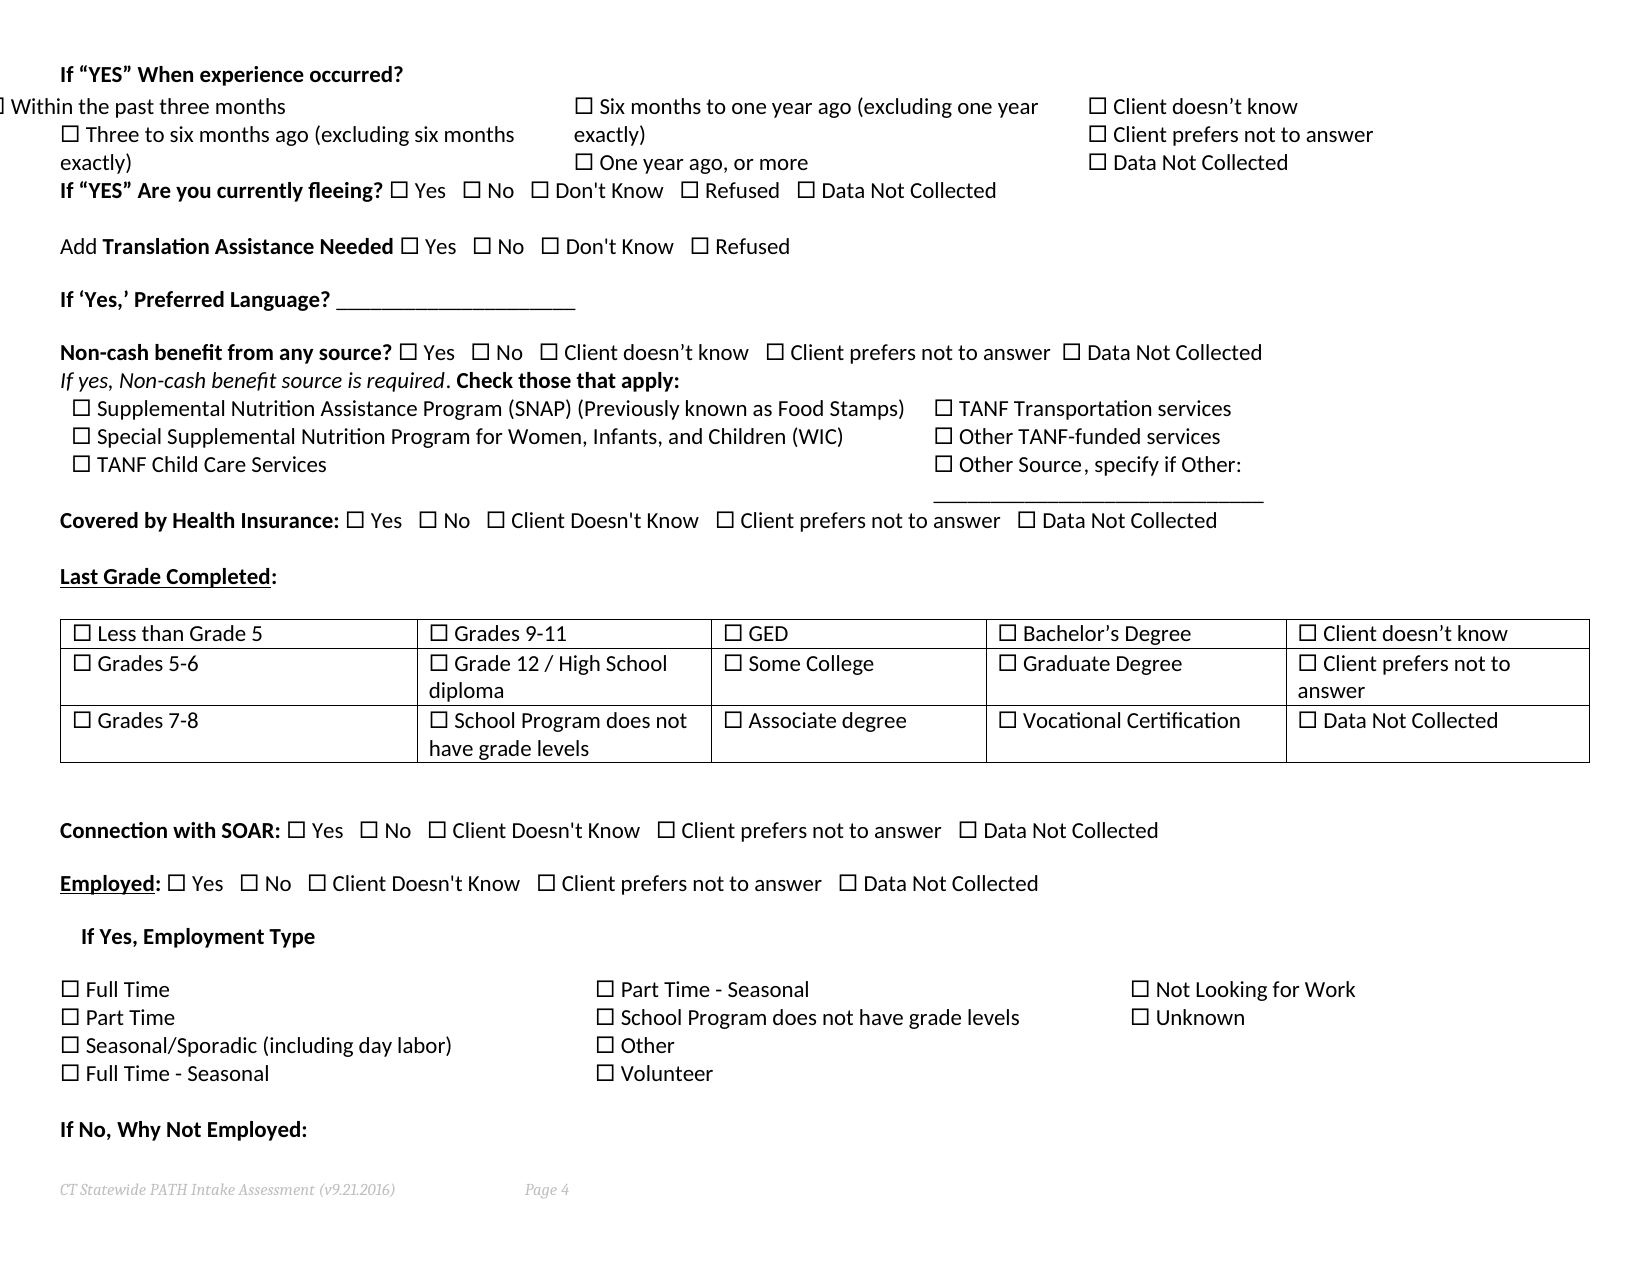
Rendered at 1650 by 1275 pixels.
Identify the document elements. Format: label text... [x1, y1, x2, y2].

table_cell School Program does not have grade levels [418, 706, 711, 762]
text Full Time [60, 975, 520, 1003]
table_header Bachelor’s Degree [987, 620, 1286, 648]
list One year ago, or more [574, 148, 1076, 176]
text If “YES” Are you currently fleeing? Yes No Don't Know Refused Data Not Collected [60, 176, 1590, 204]
table_cell Grade 12 / High School diploma [418, 649, 711, 705]
text Full Time - Seasonal [60, 1059, 520, 1087]
table_cell Vocational Certification [987, 706, 1286, 762]
text Connection with SOAR: Yes No Client Doesn't Know Client prefers not to answer Data Not Collected [60, 816, 1590, 844]
table_header Supplemental Nutrition Assistance Program (SNAP) (Previously known as Food Stamps) [60, 394, 922, 422]
table_cell TANF Child Care Services [60, 450, 922, 506]
text Part Time - Seasonal [595, 975, 1055, 1003]
text Unknown [1130, 1003, 1590, 1031]
text Employed: Yes No Client Doesn't Know Client prefers not to answer Data Not Collected [60, 869, 1590, 897]
list Within the past three months [0, 92, 562, 120]
text Last Grade Completed: [60, 562, 1590, 591]
table_cell Some College [712, 649, 986, 705]
table_cell Other TANF-funded services [922, 422, 1589, 450]
text If yes, Non-cash benefit source is required. Check those that apply: [60, 366, 1590, 394]
text If “YES” When experience occurred? [60, 60, 1590, 88]
table_cell Other Source , specify if Other: _____________________________ [922, 450, 1589, 506]
table_header Less than Grade 5 [61, 620, 417, 648]
table_header Client doesn’t know [1287, 620, 1589, 648]
text Add Translation Assistance Needed Yes No Don't Know Refused [60, 232, 1590, 260]
table_cell Client prefers not to answer [1287, 649, 1589, 705]
list Client prefers not to answer [1087, 120, 1590, 148]
list Data Not Collected [1087, 148, 1590, 176]
text Volunteer [595, 1059, 1055, 1087]
text If No, Why Not Employed: [60, 1087, 520, 1143]
text Other [595, 1031, 1055, 1059]
list Six months to one year ago (excluding one year exactly) [574, 92, 1076, 148]
list Client doesn’t know [1087, 92, 1590, 120]
table_cell Data Not Collected [1287, 706, 1589, 762]
table_cell Associate degree [712, 706, 986, 762]
text School Program does not have grade levels [595, 1003, 1055, 1031]
text Seasonal/Sporadic (including day labor) [60, 1031, 520, 1059]
text Part Time [60, 1003, 520, 1031]
table_cell Special Supplemental Nutrition Program for Women, Infants, and Children (WIC) [60, 422, 922, 450]
table_header GED [712, 620, 986, 648]
text If ‘Yes,’ Preferred Language? _____________________ [60, 285, 1590, 313]
table_cell Grades 7-8 [61, 706, 417, 762]
list Three to six months ago (excluding six months exactly) [60, 120, 562, 176]
text Not Looking for Work [1130, 975, 1590, 1003]
table_header Grades 9-11 [418, 620, 711, 648]
text Non-cash benefit from any source? Yes No Client doesn’t know Client prefers not to answer Data Not Collected [60, 338, 1590, 366]
list Covered by Health Insurance: Yes No Client Doesn't Know Client prefers not to answer Data Not Collected [60, 506, 1590, 534]
table_cell Graduate Degree [987, 649, 1286, 705]
table_cell Grades 5-6 [61, 649, 417, 705]
text If Yes, Employment Type [60, 922, 1590, 950]
table_header TANF Transportation services [922, 394, 1589, 422]
